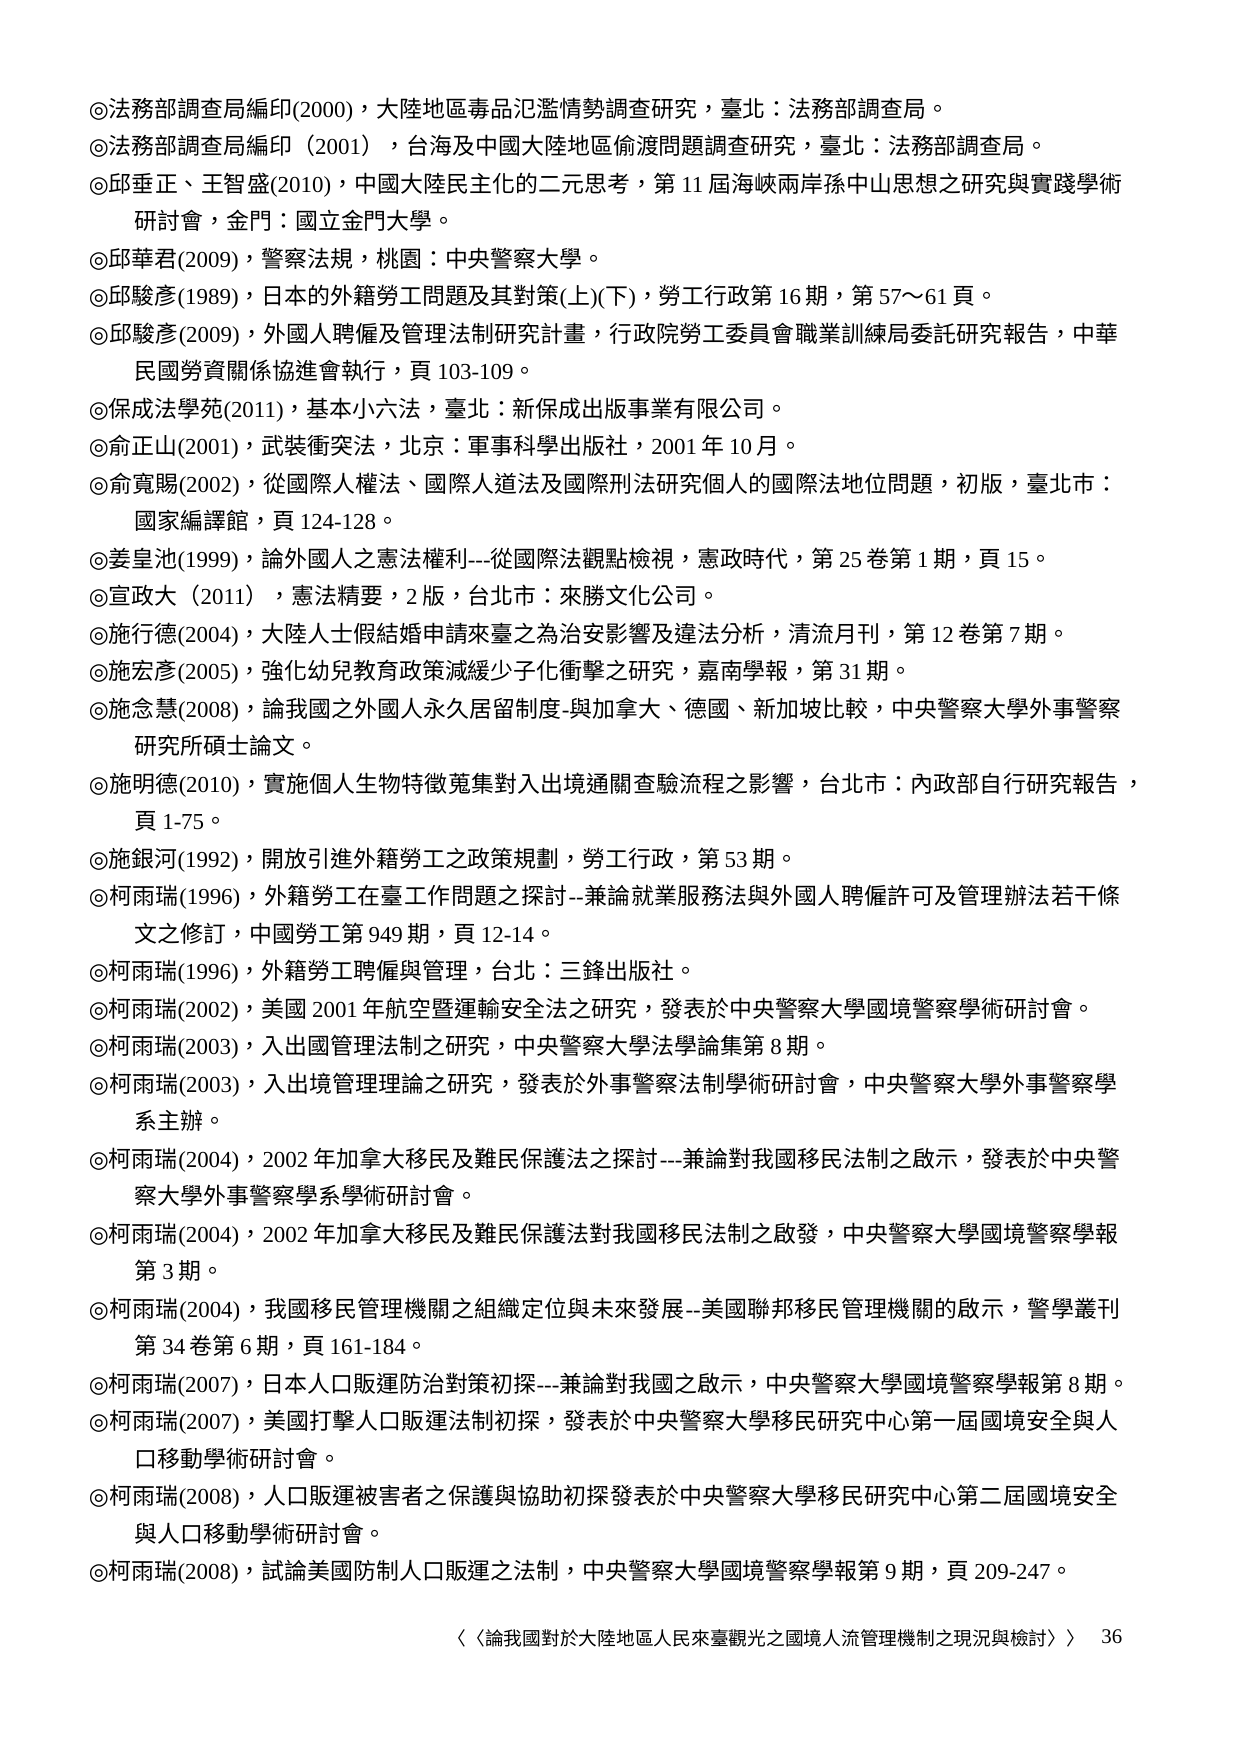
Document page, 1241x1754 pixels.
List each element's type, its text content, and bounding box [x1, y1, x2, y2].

text ◎柯雨瑞(2003)，入出境管理理論之研究，發表於外事警察法制學術研討會，中央警察大學外事警察學系主辦。 [89, 1064, 1122, 1139]
text ◎柯雨瑞(2003)，入出國管理法制之研究，中央警察大學法學論集第8期。 [89, 1026, 1122, 1064]
text ◎柯雨瑞(2002)，美國2001年航空暨運輸安全法之研究，發表於中央警察大學國境警察學術研討會。 [89, 989, 1122, 1026]
text ◎施宏彥(2005)，強化幼兒教育政策減緩少子化衝擊之研究，嘉南學報，第31期。 [89, 651, 1122, 689]
text ◎施明德(2010)，實施個人生物特徵蒐集對入出境通關查驗流程之影響，台北市：內政部自行研究報告，頁1-75。 [89, 764, 1122, 839]
text ◎俞正山(2001)，武裝衝突法，北京：軍事科學出版社，2001年10月。 [89, 426, 1122, 464]
text ◎柯雨瑞(2004)，2002年加拿大移民及難民保護法對我國移民法制之啟發，中央警察大學國境警察學報第3期。 [89, 1214, 1122, 1289]
text ◎柯雨瑞(2008)，人口販運被害者之保護與協助初探發表於中央警察大學移民研究中心第二屆國境安全與人口移動學術研討會。 [89, 1476, 1122, 1551]
text ◎柯雨瑞(2008)，試論美國防制人口販運之法制，中央警察大學國境警察學報第9期，頁209-247。 [89, 1551, 1122, 1589]
text ◎姜皇池(1999)，論外國人之憲法權利---從國際法觀點檢視，憲政時代，第25卷第1期，頁15。 [89, 539, 1122, 576]
text ◎宣政大（2011），憲法精要，2版，台北市：來勝文化公司。 [89, 576, 1122, 614]
text ◎柯雨瑞(1996)，外籍勞工聘僱與管理，台北：三鋒出版社。 [89, 951, 1122, 989]
text ◎施行德(2004)，大陸人士假結婚申請來臺之為治安影響及違法分析，清流月刊，第12卷第7期。 [89, 614, 1122, 651]
text ◎柯雨瑞(1996)，外籍勞工在臺工作問題之探討--兼論就業服務法與外國人聘僱許可及管理辦法若干條文之修訂，中國勞工第949期，頁12-14。 [89, 876, 1122, 951]
text ◎俞寬賜(2002)，從國際人權法、國際人道法及國際刑法研究個人的國際法地位問題，初版，臺北巿：國家編譯館，頁124-128。 [89, 464, 1122, 539]
text ◎保成法學苑(2011)，基本小六法，臺北：新保成出版事業有限公司。 [89, 389, 1122, 426]
text ◎柯雨瑞(2007)，美國打擊人口販運法制初探，發表於中央警察大學移民研究中心第一屆國境安全與人口移動學術研討會。 [89, 1401, 1122, 1476]
text ◎邱華君(2009)，警察法規，桃園：中央警察大學。 [89, 239, 1122, 276]
text ◎施念慧(2008)，論我國之外國人永久居留制度-與加拿大、德國、新加坡比較，中央警察大學外事警察研究所碩士論文。 [89, 689, 1122, 764]
text ◎邱駿彥(1989)，日本的外籍勞工問題及其對策(上)(下)，勞工行政第16期，第57～61頁。 [89, 276, 1122, 314]
text ◎法務部調查局編印(2000)，大陸地區毒品氾濫情勢調查研究，臺北：法務部調查局。 [89, 89, 1122, 126]
text ◎柯雨瑞(2004)，2002年加拿大移民及難民保護法之探討---兼論對我國移民法制之啟示，發表於中央警察大學外事警察學系學術研討會。 [89, 1139, 1122, 1214]
text ◎邱垂正、王智盛(2010)，中國大陸民主化的二元思考，第11屆海峽兩岸孫中山思想之研究與實踐學術研討會，金門：國立金門大學。 [89, 164, 1122, 239]
text ◎法務部調查局編印（2001），台海及中國大陸地區偷渡問題調查研究，臺北：法務部調查局。 [89, 126, 1122, 164]
text ◎邱駿彥(2009)，外國人聘僱及管理法制研究計畫，行政院勞工委員會職業訓練局委託研究報告，中華民國勞資關係協進會執行，頁103-109。 [89, 314, 1122, 389]
text ◎柯雨瑞(2007)，日本人口販運防治對策初探---兼論對我國之啟示，中央警察大學國境警察學報第8期。 [89, 1364, 1122, 1401]
text ◎施銀河(1992)，開放引進外籍勞工之政策規劃，勞工行政，第53期。 [89, 839, 1122, 876]
text ◎柯雨瑞(2004)，我國移民管理機關之組織定位與未來發展--美國聯邦移民管理機關的啟示，警學叢刊第34卷第6期，頁161-184。 [89, 1289, 1122, 1364]
